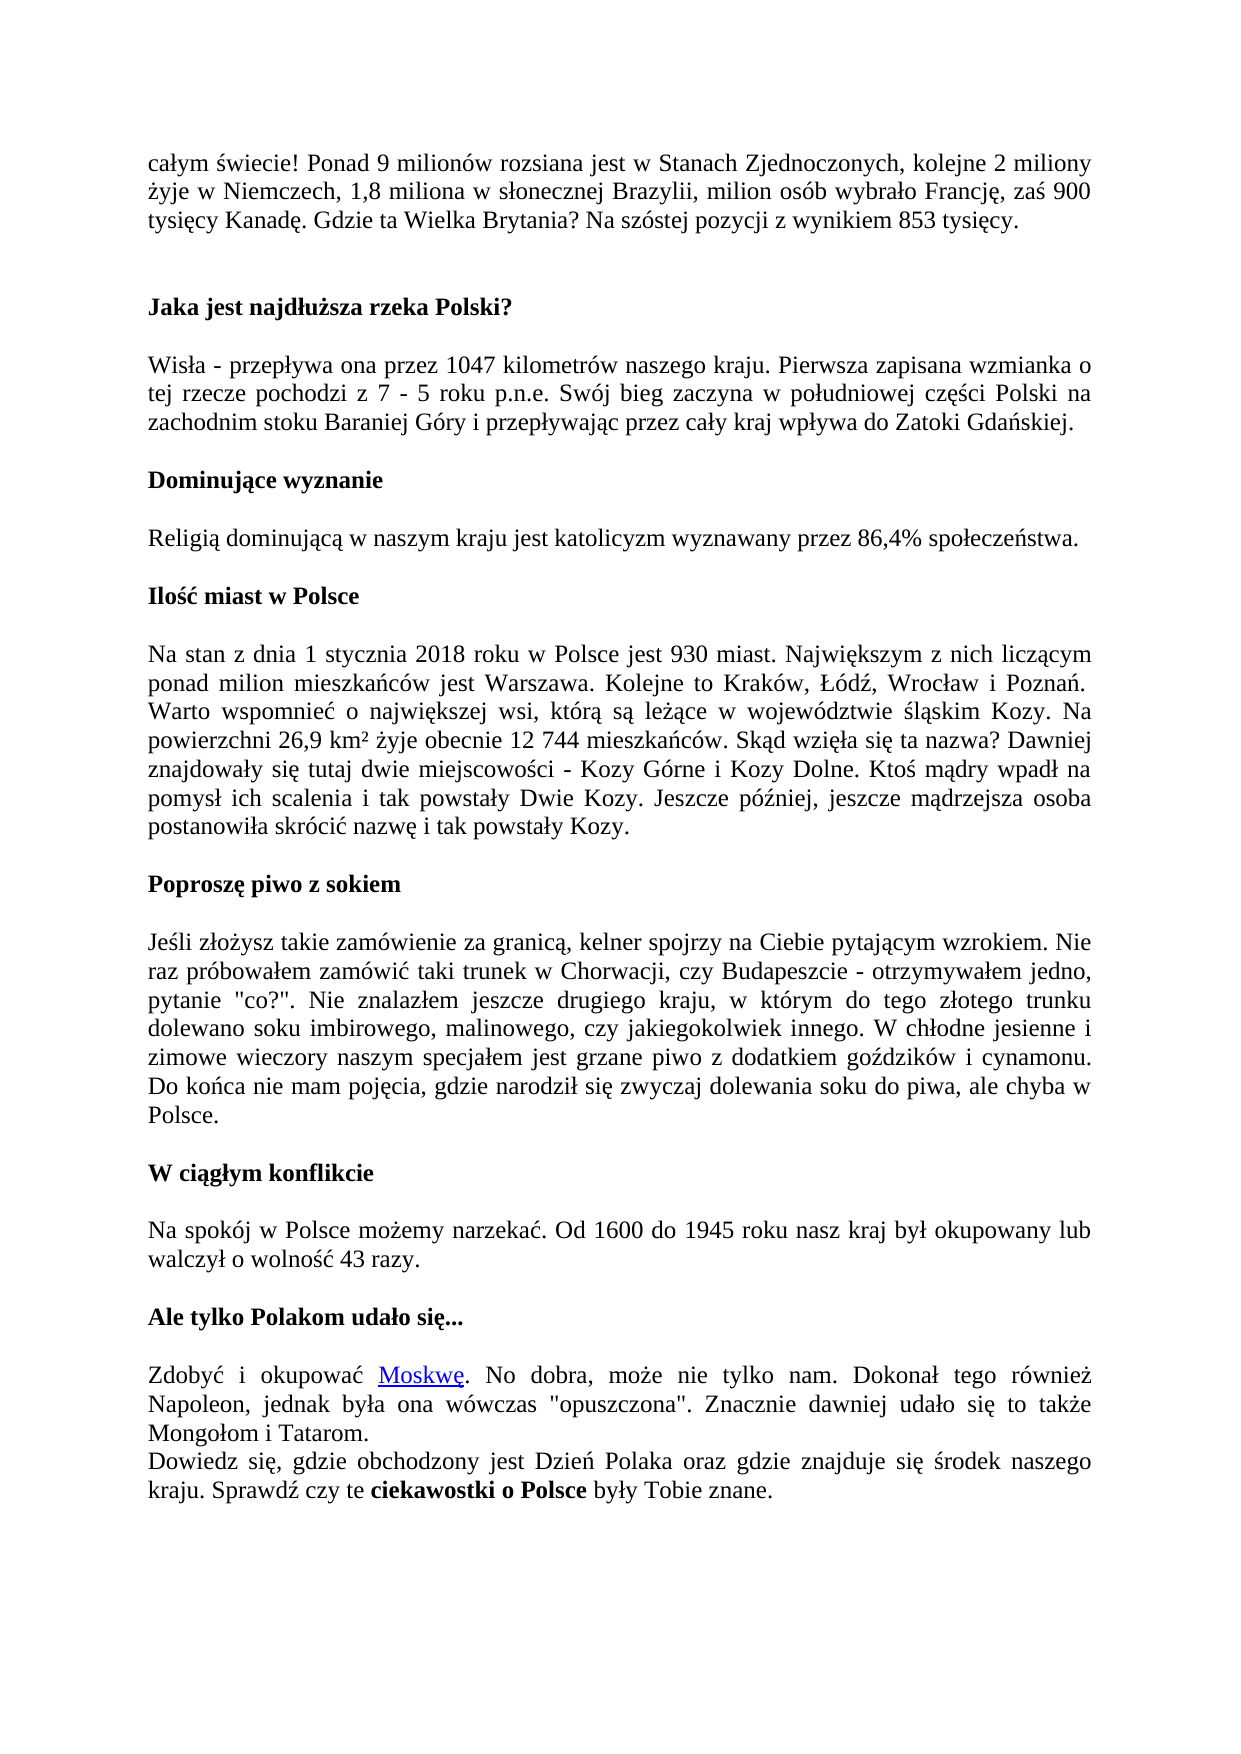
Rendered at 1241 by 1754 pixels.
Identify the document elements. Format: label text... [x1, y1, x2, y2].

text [148, 148, 1093, 234]
text Poproszę piwo z sokiem [148, 869, 1093, 898]
text Ale tylko Polakom udało się... [148, 1302, 1093, 1331]
text Wisła - przepływa ona przez 1047 kilometrów naszego kraju. Pierwsza zapisana wzmianka o tej rzecze pochodzi z 7 - 5 roku p.n.e. Swój bieg zaczyna w południowej części Polski na zachodnim stoku Baraniej Góry i przepływając przez cały kraj wpływa do Zatoki Gdańskiej. [148, 350, 1093, 436]
text W ciągłym konflikcie [148, 1158, 1093, 1186]
text Dowiedz się, gdzie obchodzony jest Dzień Polaka oraz gdzie znajduje się środek naszego kraju. Sprawdź czy te ciekawostki o Polsce były Tobie znane. [148, 1446, 1093, 1504]
text Na stan z dnia 1 stycznia 2018 roku w Polsce jest 930 miast. Największym z nich liczącym ponad milion mieszkańców jest Warszawa. Kolejne to Kraków, Łódź, Wrocław i Poznań. Warto wspomnieć o największej wsi, którą są leżące w województwie śląskim Kozy. Na powierzchni 26,9 km² żyje obecnie 12 744 mieszkańców. Skąd wzięła się ta nazwa? Dawniej znajdowały się tutaj dwie miejscowości - Kozy Górne i Kozy Dolne. Ktoś mądry wpadł na pomysł ich scalenia i tak powstały Dwie Kozy. Jeszcze później, jeszcze mądrzejsza osoba postanowiła skrócić nazwę i tak powstały Kozy. [148, 639, 1093, 840]
text Na spokój w Polsce możemy narzekać. Od 1600 do 1945 roku nasz kraj był okupowany lub walczył o wolność 43 razy. [148, 1216, 1093, 1273]
text Jeśli złożysz takie zamówienie za granicą, kelner spojrzy na Ciebie pytającym wzrokiem. Nie raz próbowałem zamówić taki trunek w Chorwacji, czy Budapeszcie - otrzymywałem jedno, pytanie "co?". Nie znalazłem jeszcze drugiego kraju, w którym do tego złotego trunku dolewano soku imbirowego, malinowego, czy jakiegokolwiek innego. W chłodne jesienne i zimowe wieczory naszym specjałem jest grzane piwo z dodatkiem goździków i cynamonu. Do końca nie mam pojęcia, gdzie narodził się zwyczaj dolewania soku do piwa, ale chyba w Polsce. [148, 927, 1093, 1128]
text Zdobyć i okupować Moskwę. No dobra, może nie tylko nam. Dokonał tego również Napoleon, jednak była ona wówczas "opuszczona". Znacznie dawniej udało się to także Mongołom i Tatarom. [148, 1360, 1093, 1446]
text Jaka jest najdłuższa rzeka Polski? [148, 292, 1093, 321]
text Dominujące wyznanie [148, 465, 1093, 494]
text Ilość miast w Polsce [148, 581, 1093, 610]
text Religią dominującą w naszym kraju jest katolicyzm wyznawany przez 86,4% społeczeństwa. [148, 523, 1093, 552]
